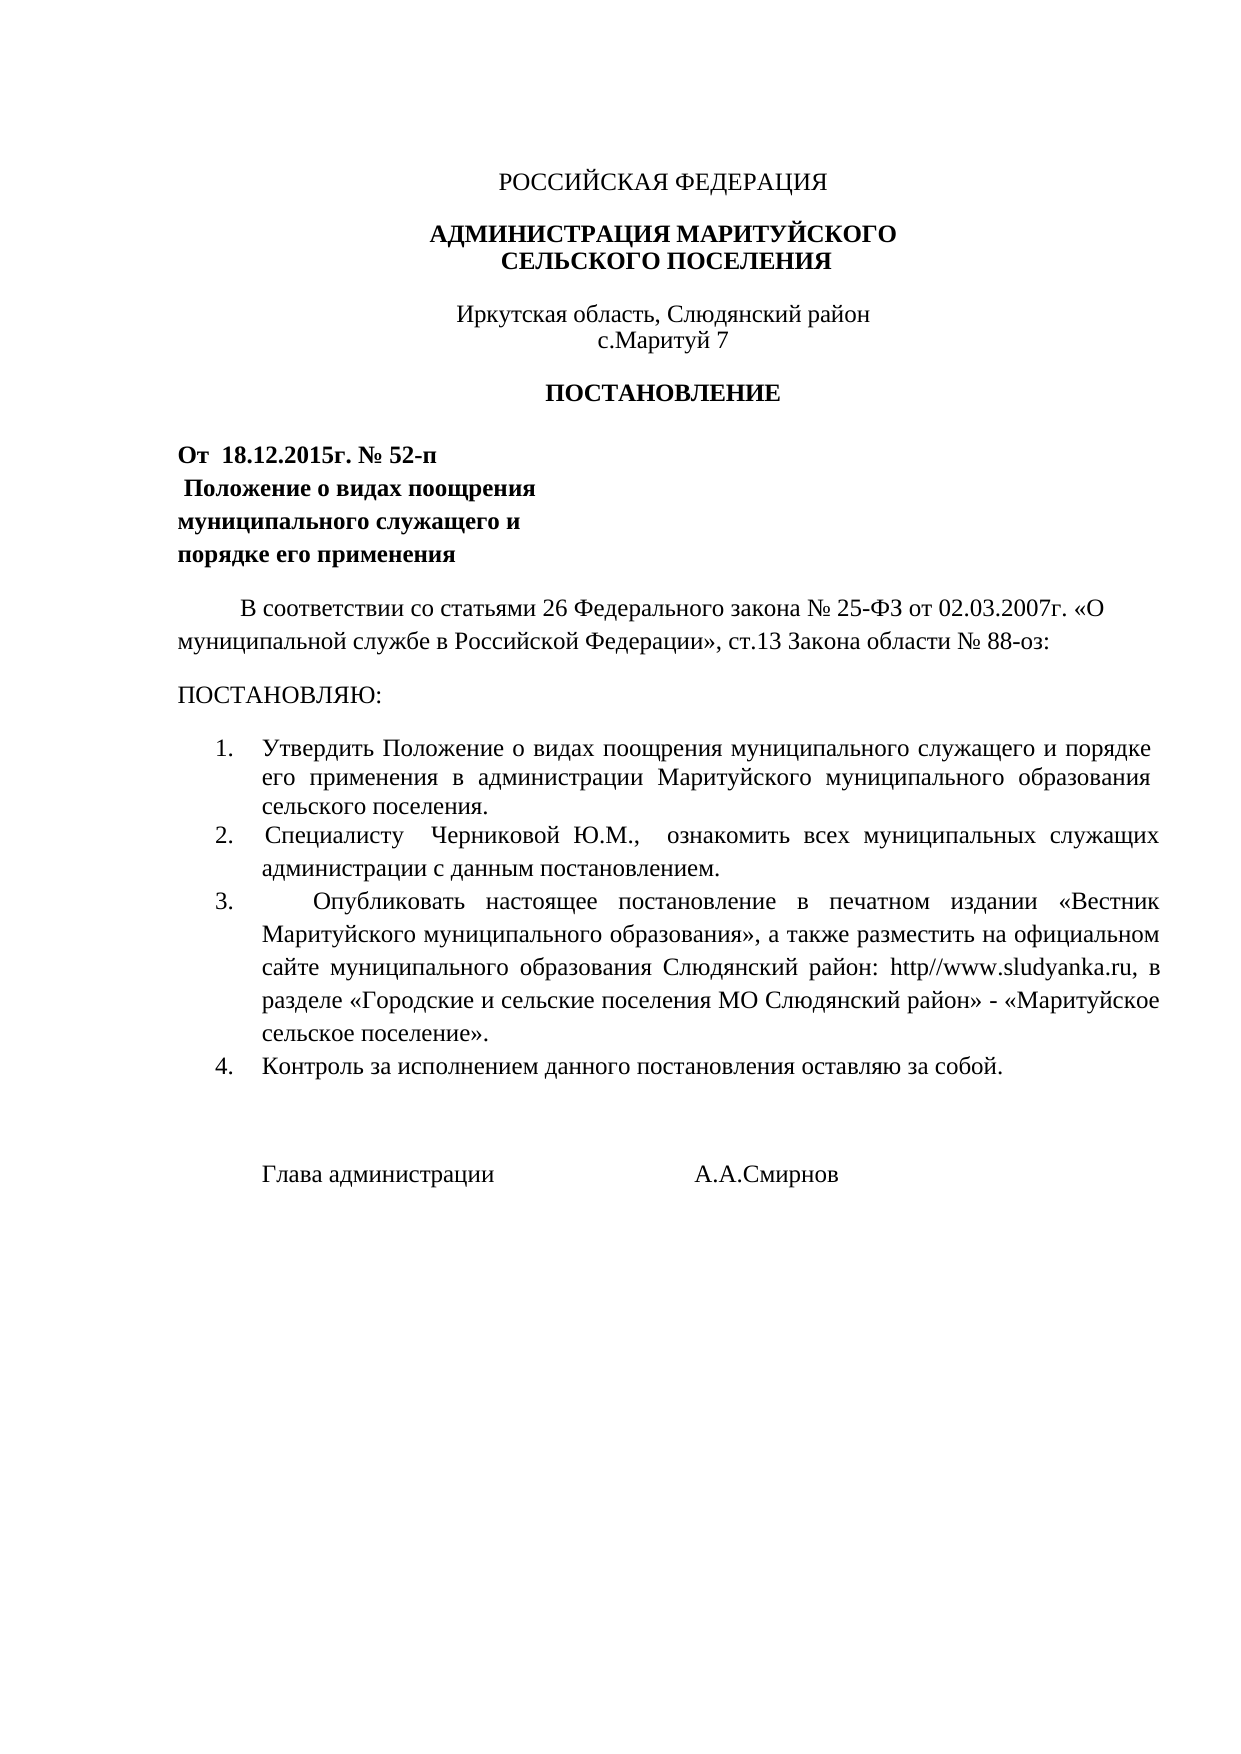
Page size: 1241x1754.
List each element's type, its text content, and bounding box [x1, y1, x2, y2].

list Специалисту Черниковой Ю.М., ознакомить всех муниципальных служащих администрации с данным постановлением. [215, 820, 1161, 882]
text АДМИНИСТРАЦИЯ МАРИТУЙСКОГО [177, 222, 1149, 248]
text СЕЛЬСКОГО ПОСЕЛЕНИЯ [177, 248, 1149, 274]
text Глава администрации А.А.Смирнов [262, 1159, 1152, 1187]
text Иркутская область, Слюдянский район [177, 301, 1149, 327]
text РОССИЙСКАЯ ФЕДЕРАЦИЯ [177, 169, 1149, 195]
text В соответствии со статьями 26 Федерального закона № 25-ФЗ от 02.03.2007г. «О муниципальной службе в Российской Федерации», ст.13 Закона области № 88-оз: [177, 593, 1152, 654]
text ПОСТАНОВЛЯЮ: [177, 680, 1152, 708]
list Утвердить Положение о видах поощрения муниципального служащего и порядке его применения в администрации Маритуйского муниципального образования сельского поселения. [215, 733, 1152, 820]
text ПОСТАНОВЛЕНИЕ [177, 381, 1149, 407]
list Опубликовать настоящее постановление в печатном издании «Вестник Маритуйского муниципального образования», а также разместить на официальном сайте муниципального образования Слюдянский район: http//www.sludyanka.ru, в разделе «Городские и сельские поселения МО Слюдянский район» - «Маритуйское сельское поселение». [215, 886, 1161, 1047]
list Контроль за исполнением данного постановления оставляю за собой. [215, 1051, 1152, 1080]
text От 18.12.2015г. № 52-п Положение о видах поощрения муниципального служащего и порядке его применения [177, 440, 1152, 568]
text с.Маритуй 7 [177, 328, 1149, 354]
